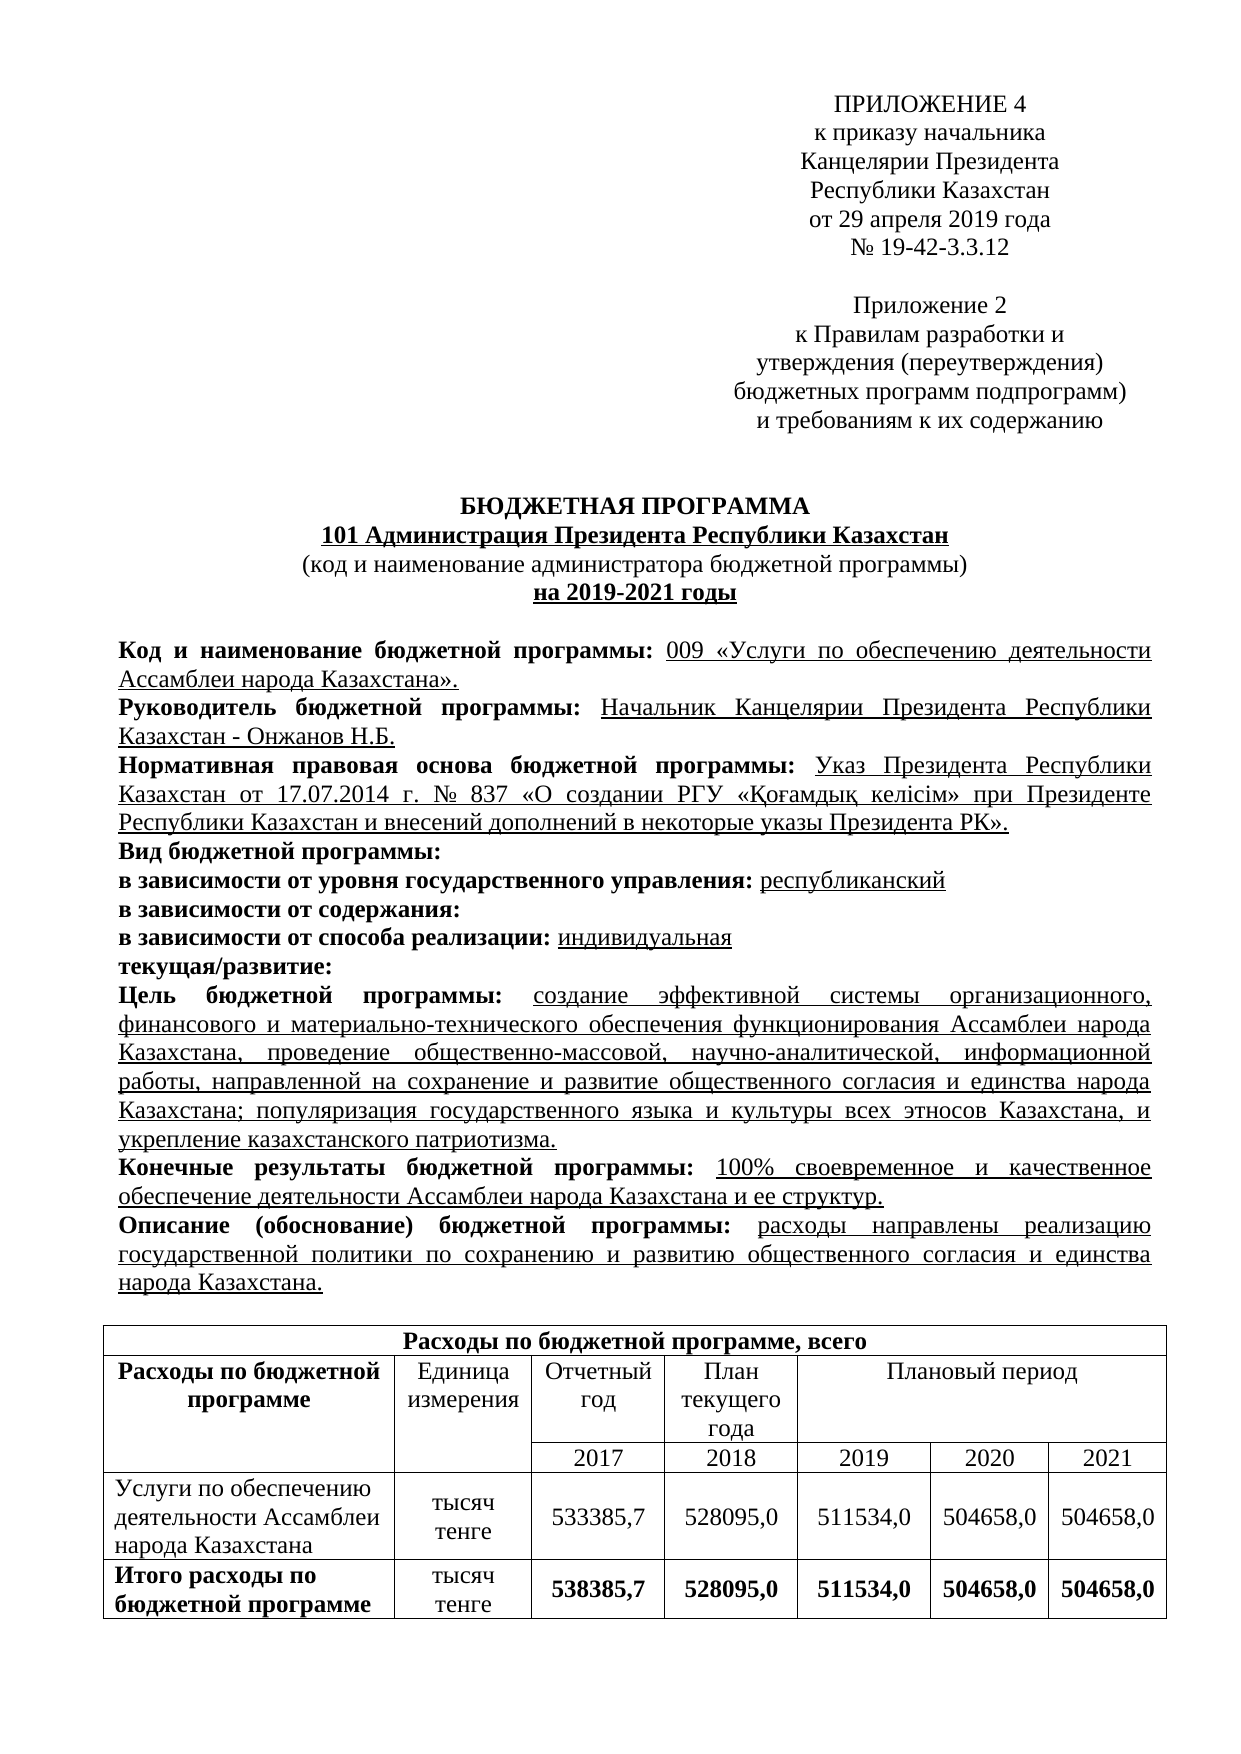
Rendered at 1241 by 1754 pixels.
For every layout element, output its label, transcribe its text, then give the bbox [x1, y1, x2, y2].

table_cell 504658,0 [931, 1560, 1048, 1618]
text Конечные результаты бюджетной программы: 100% своевременное и качественное обеспечение деятельности Ассамблеи народа Казахстана и ее структур. [118, 1152, 1152, 1210]
table_cell Плановый период [798, 1356, 1166, 1442]
table_cell 511534,0 [798, 1473, 930, 1559]
text Приложение 2 [708, 290, 1152, 319]
table_cell 2017 [532, 1443, 664, 1472]
table_cell 538385,7 [532, 1560, 664, 1618]
text Руководитель бюджетной программы: Начальник Канцелярии Президента Республики Казахстан - Онжанов Н.Б. [118, 692, 1152, 750]
text 101 Администрация Президента Республики Казахстан [118, 520, 1152, 549]
text бюджетных программ подпрограмм) [708, 376, 1152, 405]
text (код и наименование администратора бюджетной программы) [118, 549, 1152, 577]
table_cell 2021 [1049, 1443, 1166, 1472]
text на 2019-2021 годы [118, 577, 1152, 606]
table_cell 528095,0 [665, 1560, 797, 1618]
text текущая/развитие: [118, 951, 1152, 980]
text Код и наименование бюджетной программы: 009 «Услуги по обеспечению деятельности Ассамблеи народа Казахстана». [118, 635, 1152, 692]
table_cell 2019 [798, 1443, 930, 1472]
text ПРИЛОЖЕНИЕ 4 [708, 89, 1152, 117]
table_cell 504658,0 [931, 1473, 1048, 1559]
text Республики Казахстан [708, 175, 1152, 204]
table_header Расходы по бюджетной программе, всего [104, 1326, 1166, 1355]
text Вид бюджетной программы: [118, 836, 1152, 865]
table_cell 2018 [665, 1443, 797, 1472]
table_cell Расходы по бюджетной программе [104, 1356, 394, 1472]
text Нормативная правовая основа бюджетной программы: Указ Президента Республики Казахстан от 17.07.2014 г. № 837 «О создании РГУ «Қоғамдық келісім» при Президенте Республики Казахстан и внесений дополнений в некоторые указы Президента РК». [118, 750, 1152, 804]
text БЮДЖЕТНАЯ ПРОГРАММА [118, 491, 1152, 520]
table_cell Отчетный год [532, 1356, 664, 1442]
table_cell 511534,0 [798, 1560, 930, 1618]
table_cell 533385,7 [532, 1473, 664, 1559]
table_cell Единица измерения [395, 1356, 531, 1472]
table_cell Услуги по обеспечению деятельности Ассамблеи народа Казахстана [104, 1473, 394, 1559]
text Цель бюджетной программы: создание эффективной системы организационного, финансового и материально-технического обеспечения функционирования Ассамблеи народа Казахстана, проведение общественно-массовой, научно-аналитической, информационной работы, направленной на сохранение и развитие общественного согласия и единства народа Казахстана; популяризация государственного языка и культуры всех этносов Казахстана, и укрепление казахстанского патриотизма. [118, 1064, 1152, 1152]
table_cell Итого расходы по бюджетной программе [104, 1560, 394, 1618]
text в зависимости от уровня государственного управления: республиканский [118, 865, 1152, 894]
table_cell тысяч тенге [395, 1473, 531, 1559]
table_cell 504658,0 [1049, 1560, 1166, 1618]
text Нормативная правовая основа бюджетной программы: Указ Президента Республики Казахстан от 17.07.2014 г. № 837 «О создании РГУ «Қоғамдық келісім» при Президенте Республики Казахстан и внесений дополнений в некоторые указы Президента РК». [118, 805, 1152, 836]
table_cell 528095,0 [665, 1473, 797, 1559]
text утверждения (переутверждения) [708, 347, 1152, 376]
text в зависимости от содержания: [118, 894, 1152, 922]
table_cell 504658,0 [1049, 1473, 1166, 1559]
text в зависимости от способа реализации: индивидуальная [118, 922, 1152, 951]
text Описание (обоснование) бюджетной программы: расходы направлены реализацию государственной политики по сохранению и развитию общественного согласия и единства народа Казахстана. [118, 1210, 1152, 1264]
table_cell тысяч тенге [395, 1560, 531, 1618]
text к приказу начальника [708, 117, 1152, 146]
text Цель бюджетной программы: создание эффективной системы организационного, финансового и материально-технического обеспечения функционирования Ассамблеи народа Казахстана, проведение общественно-массовой, научно-аналитической, информационной работы, направленной на сохранение и развитие общественного согласия и единства народа Казахстана; популяризация государственного языка и культуры всех этносов Казахстана, и укрепление казахстанского патриотизма. [118, 980, 1152, 1062]
table_cell План текущего года [665, 1356, 797, 1442]
text Канцелярии Президента [708, 146, 1152, 175]
text к Правилам разработки и [708, 319, 1152, 347]
text и требованиям к их содержанию [708, 405, 1152, 434]
text Описание (обоснование) бюджетной программы: расходы направлены реализацию государственной политики по сохранению и развитию общественного согласия и единства народа Казахстана. [118, 1265, 1152, 1296]
text № 19-42-3.3.12 [708, 232, 1152, 261]
text от 29 апреля 2019 года [708, 204, 1152, 232]
table_cell 2020 [931, 1443, 1048, 1472]
